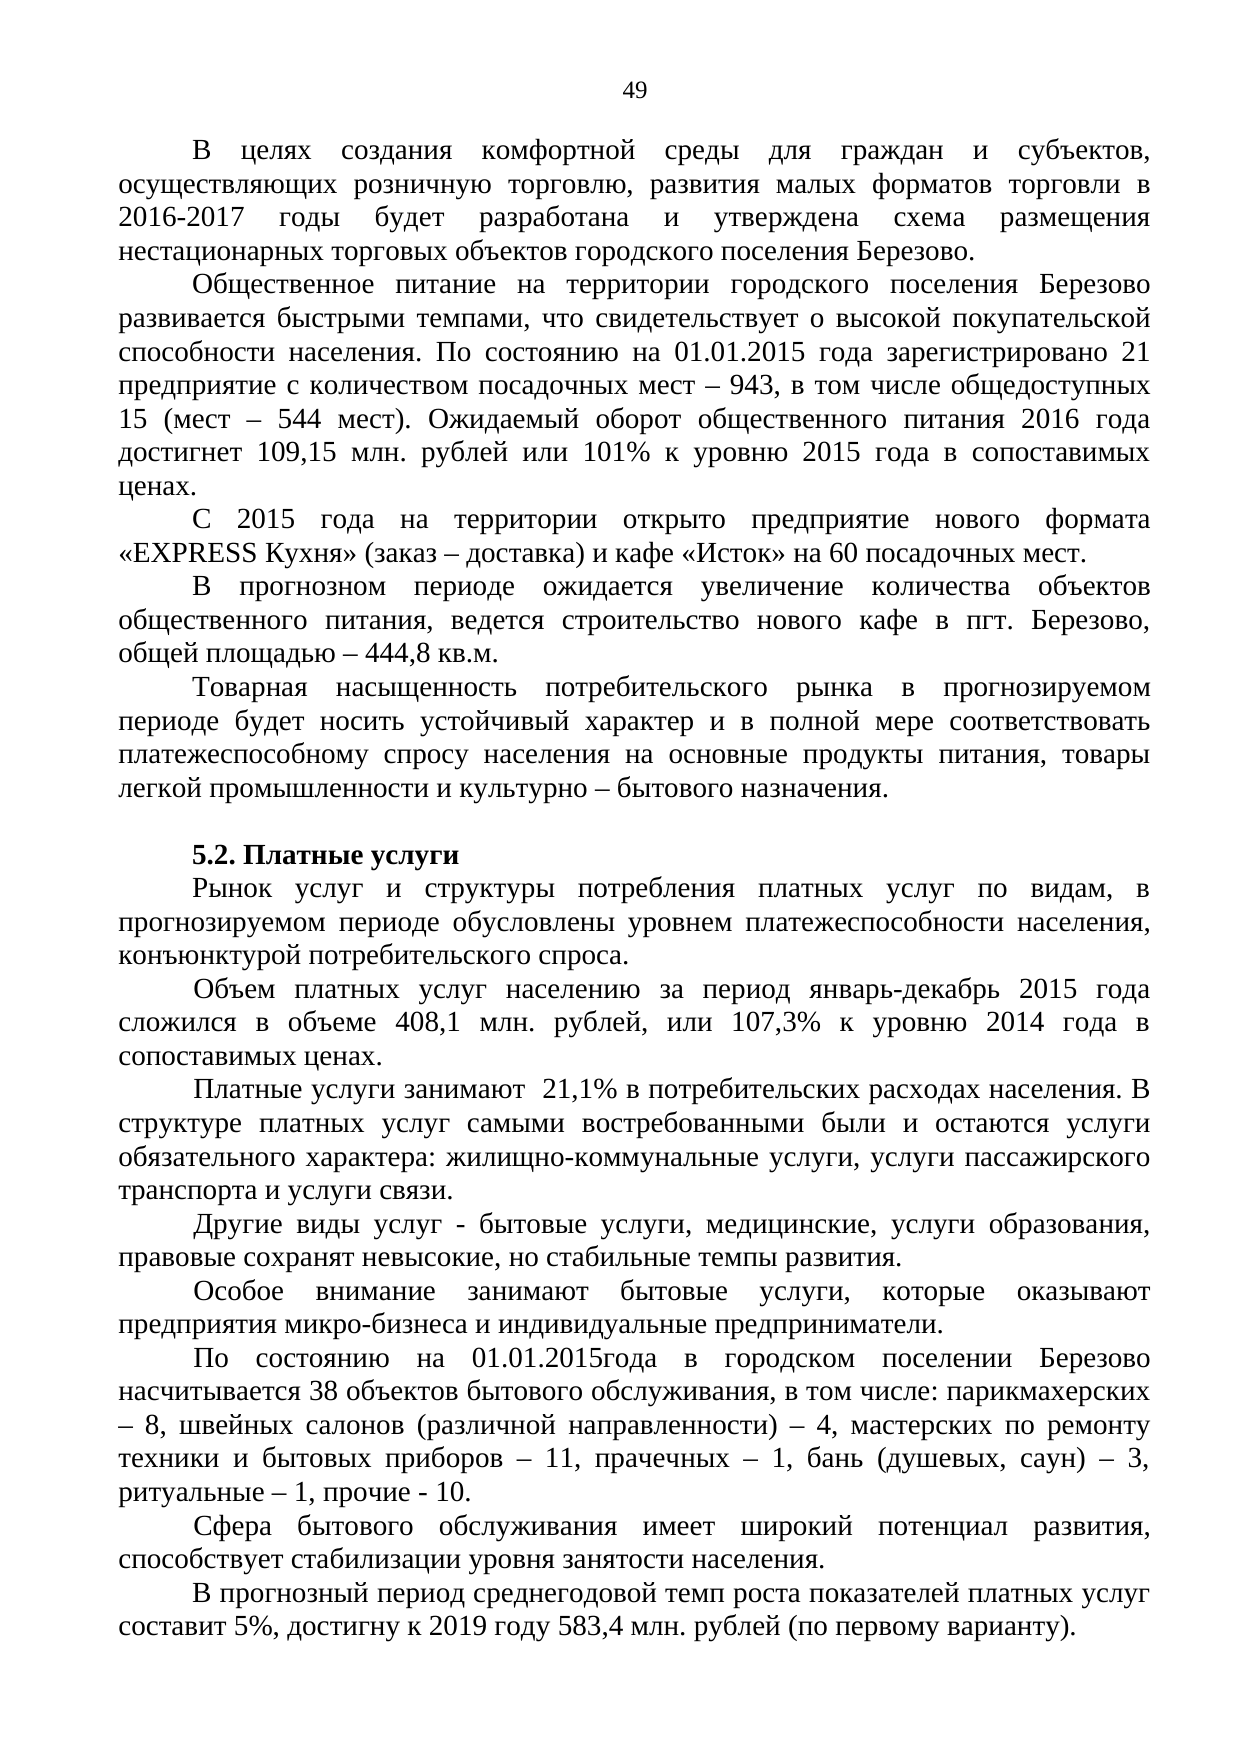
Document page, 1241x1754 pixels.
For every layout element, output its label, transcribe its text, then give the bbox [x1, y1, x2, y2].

text Сфера бытового обслуживания имеет широкий потенциал развития, способствует стабилизации уровня занятости населения. [118, 1508, 1151, 1575]
text Рынок услуг и структуры потребления платных услуг по видам, в прогнозируемом периоде обусловлены уровнем платежеспособности населения, конъюнктурой потребительского спроса. [118, 870, 1151, 971]
text В целях создания комфортной среды для граждан и субъектов, осуществляющих розничную торговлю, развития малых форматов торговли в 2016-2017 годы будет разработана и утверждена схема размещения нестационарных торговых объектов городского поселения Березово. [118, 132, 1151, 267]
text Объем платных услуг населению за период январь-декабрь 2015 года сложился в объеме 408,1 млн. рублей, или 107,3% к уровню 2014 года в сопоставимых ценах. [118, 971, 1151, 1072]
text Общественное питание на территории городского поселения Березово развивается быстрыми темпами, что свидетельствует о высокой покупательской способности населения. По состоянию на 01.01.2015 года зарегистрировано 21 предприятие с количеством посадочных мест – 943, в том числе общедоступных 15 (мест – 544 мест). Ожидаемый оборот общественного питания 2016 года достигнет 109,15 млн. рублей или 101% к уровню 2015 года в сопоставимых ценах. [118, 267, 1151, 501]
text Другие виды услуг - бытовые услуги, медицинские, услуги образования, правовые сохранят невысокие, но стабильные темпы развития. [118, 1206, 1151, 1273]
text Платные услуги занимают 21,1% в потребительских расходах населения. В структуре платных услуг самыми востребованными были и остаются услуги обязательного характера: жилищно-коммунальные услуги, услуги пассажирского транспорта и услуги связи. [118, 1072, 1151, 1206]
text По состоянию на 01.01.2015года в городском поселении Березово насчитывается 38 объектов бытового обслуживания, в том числе: парикмахерских – 8, швейных салонов (различной направленности) – 4, мастерских по ремонту техники и бытовых приборов – 11, прачечных – 1, бань (душевых, саун) – 3, ритуальные – 1, прочие - 10. [118, 1340, 1151, 1508]
text С 2015 года на территории открыто предприятие нового формата «EXPRESS Кухня» (заказ – доставка) и кафе «Исток» на 60 посадочных мест. [118, 501, 1151, 568]
text Особое внимание занимают бытовые услуги, которые оказывают предприятия микро-бизнеса и индивидуальные предприниматели. [118, 1273, 1151, 1340]
text 5.2. Платные услуги [118, 837, 1151, 870]
text В прогнозном периоде ожидается увеличение количества объектов общественного питания, ведется строительство нового кафе в пгт. Березово, общей площадью – 444,8 кв.м. [118, 568, 1151, 669]
text Товарная насыщенность потребительского рынка в прогнозируемом периоде будет носить устойчивый характер и в полной мере соответствовать платежеспособному спросу населения на основные продукты питания, товары легкой промышленности и культурно – бытового назначения. [118, 669, 1151, 803]
text В прогнозный период среднегодовой темп роста показателей платных услуг составит 5%, достигну к 2019 году 583,4 млн. рублей (по первому варианту). [118, 1575, 1151, 1642]
